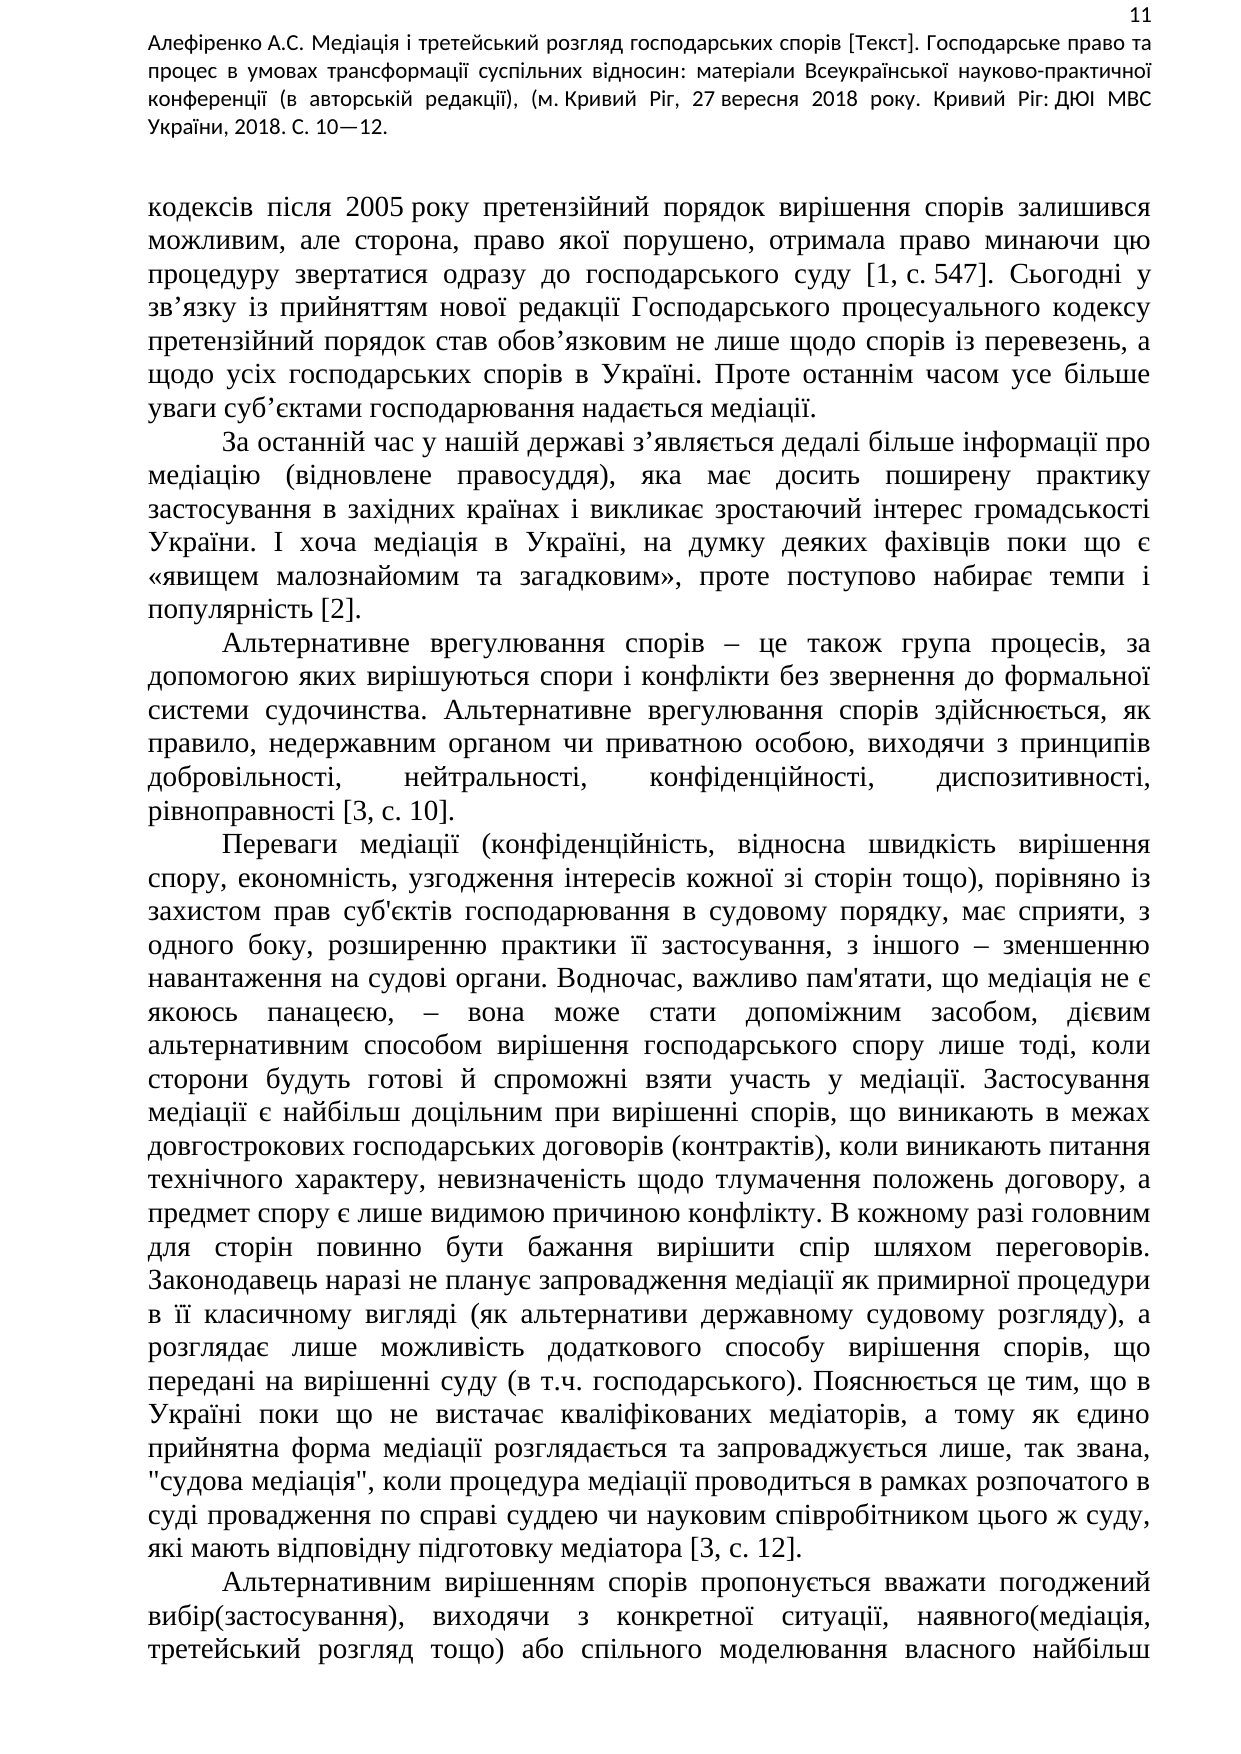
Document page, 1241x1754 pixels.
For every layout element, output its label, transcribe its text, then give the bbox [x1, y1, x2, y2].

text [148, 189, 1152, 424]
text За останній час у нашій державі з’являється дедалі більше інформації про медіацію (відновлене правосуддя), яка має досить поширену практику застосування в західних країнах і викликає зростаючий інтерес громадськості України. І хоча медіація в Україні, на думку деяких фахівців поки що є «явищем малознайомим та загадковим», проте поступово набирає темпи і популярність [2]. [148, 424, 1152, 625]
text Альтернативне врегулювання спорів – це також група процесів, за допомогою яких вирішуються спори і конфлікти без звернення до формальної системи судочинства. Альтернативне врегулювання спорів здійснюється, як правило, недержавним органом чи приватною особою, виходячи з принципів добровільності, нейтральності, конфіденційності, диспозитивності, рівноправності [3, с. 10]. [148, 625, 1152, 826]
text Переваги медіації (конфіденційність, відносна швидкість вирішення спору, економність, узгодження інтересів кожної зі сторін тощо), порівняно із захистом прав суб'єктів господарювання в судовому порядку, має сприяти, з одного боку, розширенню практики її застосування, з іншого – зменшенню навантаження на судові органи. Водночас, важливо пам'ятати, що медіація не є якоюсь панацеєю, – вона може стати допоміжним засобом, дієвим альтернативним способом вирішення господарського спору лише тоді, коли сторони будуть готові й спроможні взяти участь у медіації. Застосування медіації є найбільш доцільним при вирішенні спорів, що виникають в межах довгострокових господарських договорів (контрактів), коли виникають питання технічного характеру, невизначеність щодо тлумачення положень договору, а предмет спору є лише видимою причиною конфлікту. В кожному разі головним для сторін повинно бути бажання вирішити спір шляхом переговорів. Законодавець наразі не планує запровадження медіації як примирної процедури в її класичному вигляді (як альтернативи державному судовому розгляду), а розглядає лише можливість додаткового способу вирішення спорів, що передані на вирішенні суду (в т.ч. господарського). Пояснюється це тим, що в Україні поки що не вистачає кваліфікованих медіаторів, а тому як єдино прийнятна форма медіації розглядається та запроваджується лише, так звана, "судова медіація", коли процедура медіації проводиться в рамках розпочатого в суді провадження по справі суддею чи науковим співробітником цього ж суду, які мають відповідну підготовку медіатора [3, с. 12]. [148, 826, 1152, 1564]
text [148, 1564, 1152, 1665]
